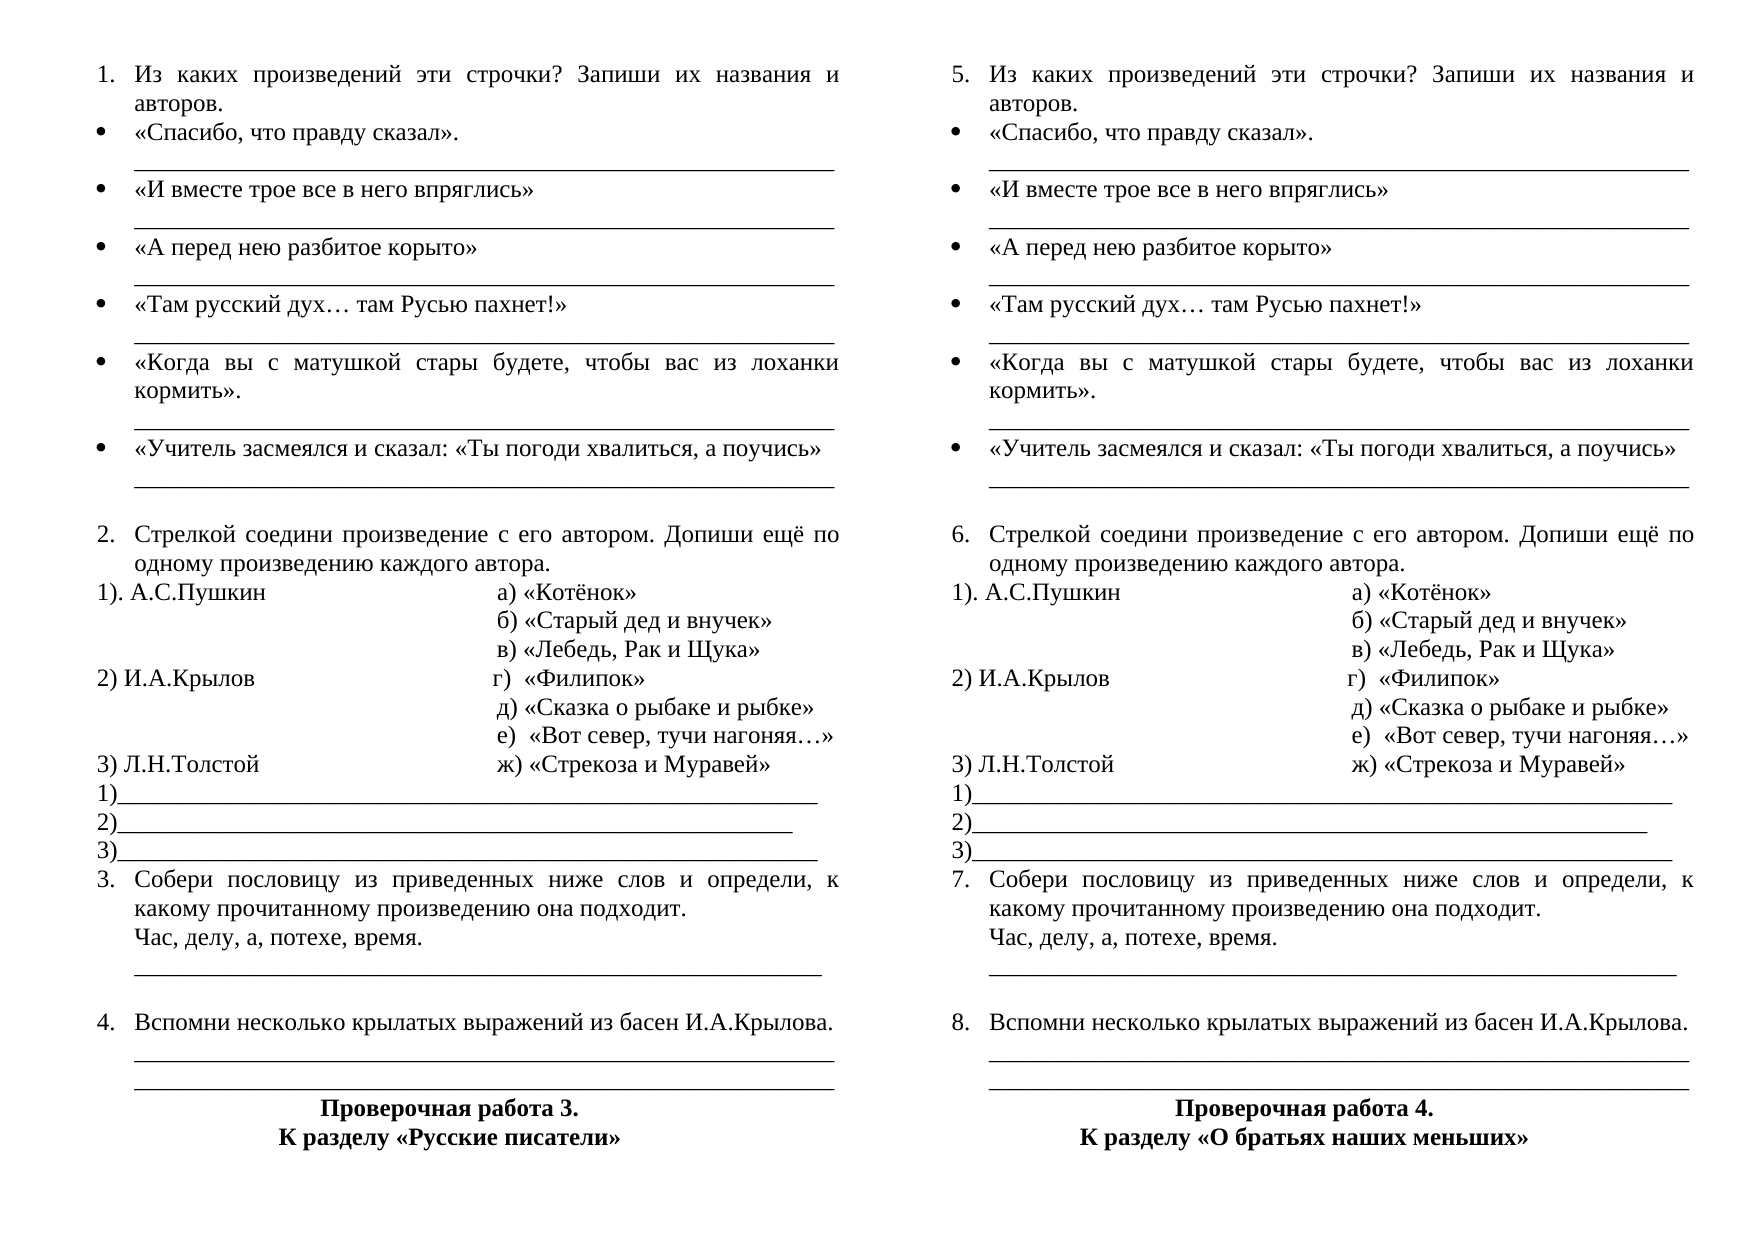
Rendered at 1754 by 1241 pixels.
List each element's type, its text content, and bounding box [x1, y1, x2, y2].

text д) «Сказка о рыбаке и рыбке» [951, 692, 1695, 720]
list «Там русский дух… там Русью пахнет!» [97, 289, 840, 318]
list Из каких произведений эти строчки? Запиши их названия и авторов. [97, 59, 840, 117]
list Вспомни несколько крылатых выражений из басен И.А.Крылова. [951, 1007, 1695, 1036]
text в) «Лебедь, Рак и Щука» [951, 634, 1695, 663]
list «А перед нею разбитое корыто» [97, 232, 840, 260]
list Собери пословицу из приведенных ниже слов и определи, к какому прочитанному произведению она подходит. [97, 864, 840, 922]
list «Спасибо, что правду сказал». [97, 117, 840, 145]
list Из каких произведений эти строчки? Запиши их названия и авторов. [951, 59, 1695, 117]
list Собери пословицу из приведенных ниже слов и определи, к какому прочитанному произведению она подходит. [951, 864, 1695, 922]
list ________________________________________________________________________________________________________________ [134, 1036, 840, 1093]
list ________________________________________________________ [134, 318, 840, 347]
list ________________________________________________________ [989, 260, 1695, 289]
list «А перед нею разбитое корыто» [951, 232, 1695, 260]
text К разделу «Русские писатели» [59, 1122, 840, 1151]
text е) «Вот север, тучи нагоняя…» [97, 720, 840, 749]
list ________________________________________________________ [989, 145, 1695, 174]
text К разделу «О братьях наших меньших» [914, 1122, 1695, 1151]
text 1)________________________________________________________ 2)______________________________________________________ 3)________________________________________________________ [951, 778, 1695, 864]
list ________________________________________________________________________________________________________________ [989, 1036, 1695, 1093]
list «И вместе трое все в него впряглись» [97, 174, 840, 203]
text 2) И.А.Крылов г) «Филипок» [951, 663, 1695, 692]
list ________________________________________________________ [989, 404, 1695, 433]
list _______________________________________________________ [989, 950, 1695, 1007]
list Час, делу, а, потехе, время. [989, 922, 1695, 950]
list «Спасибо, что правду сказал». [951, 117, 1695, 145]
list ________________________________________________________ [989, 318, 1695, 347]
text б) «Старый дед и внучек» [97, 605, 840, 634]
list ________________________________________________________ [134, 145, 840, 174]
list «Там русский дух… там Русью пахнет!» [951, 289, 1695, 318]
list Час, делу, а, потехе, время. [134, 922, 840, 950]
text 1)________________________________________________________ 2)______________________________________________________ 3)________________________________________________________ [97, 778, 840, 864]
text 3) Л.Н.Толстой ж) «Стрекоза и Муравей» [97, 749, 840, 778]
text в) «Лебедь, Рак и Щука» [97, 634, 840, 663]
list ________________________________________________________ [989, 462, 1695, 490]
list «Когда вы с матушкой стары будете, чтобы вас из лоханки кормить». [951, 347, 1695, 404]
list «Учитель засмеялся и сказал: «Ты погоди хвалиться, а поучись» [97, 433, 840, 462]
list ________________________________________________________ [134, 260, 840, 289]
text Проверочная работа 4. [914, 1093, 1695, 1122]
text д) «Сказка о рыбаке и рыбке» [97, 692, 840, 720]
list ________________________________________________________ [134, 203, 840, 232]
text Проверочная работа 3. [59, 1093, 840, 1122]
list «Когда вы с матушкой стары будете, чтобы вас из лоханки кормить». [97, 347, 840, 404]
list _______________________________________________________ [134, 950, 840, 1007]
text б) «Старый дед и внучек» [951, 605, 1695, 634]
text 3) Л.Н.Толстой ж) «Стрекоза и Муравей» [951, 749, 1695, 778]
text е) «Вот север, тучи нагоняя…» [951, 720, 1695, 749]
list ________________________________________________________ [989, 203, 1695, 232]
list Стрелкой соедини произведение с его автором. Допиши ещё по одному произведению каждого автора. [951, 519, 1695, 577]
list «И вместе трое все в него впряглись» [951, 174, 1695, 203]
list Стрелкой соедини произведение с его автором. Допиши ещё по одному произведению каждого автора. [97, 519, 840, 577]
list Вспомни несколько крылатых выражений из басен И.А.Крылова. [97, 1007, 840, 1036]
text 1). А.С.Пушкин а) «Котёнок» [97, 577, 840, 605]
list «Учитель засмеялся и сказал: «Ты погоди хвалиться, а поучись» [951, 433, 1695, 462]
list ________________________________________________________ [134, 462, 840, 490]
list ________________________________________________________ [134, 404, 840, 433]
text 2) И.А.Крылов г) «Филипок» [97, 663, 840, 692]
text 1). А.С.Пушкин а) «Котёнок» [951, 577, 1695, 605]
